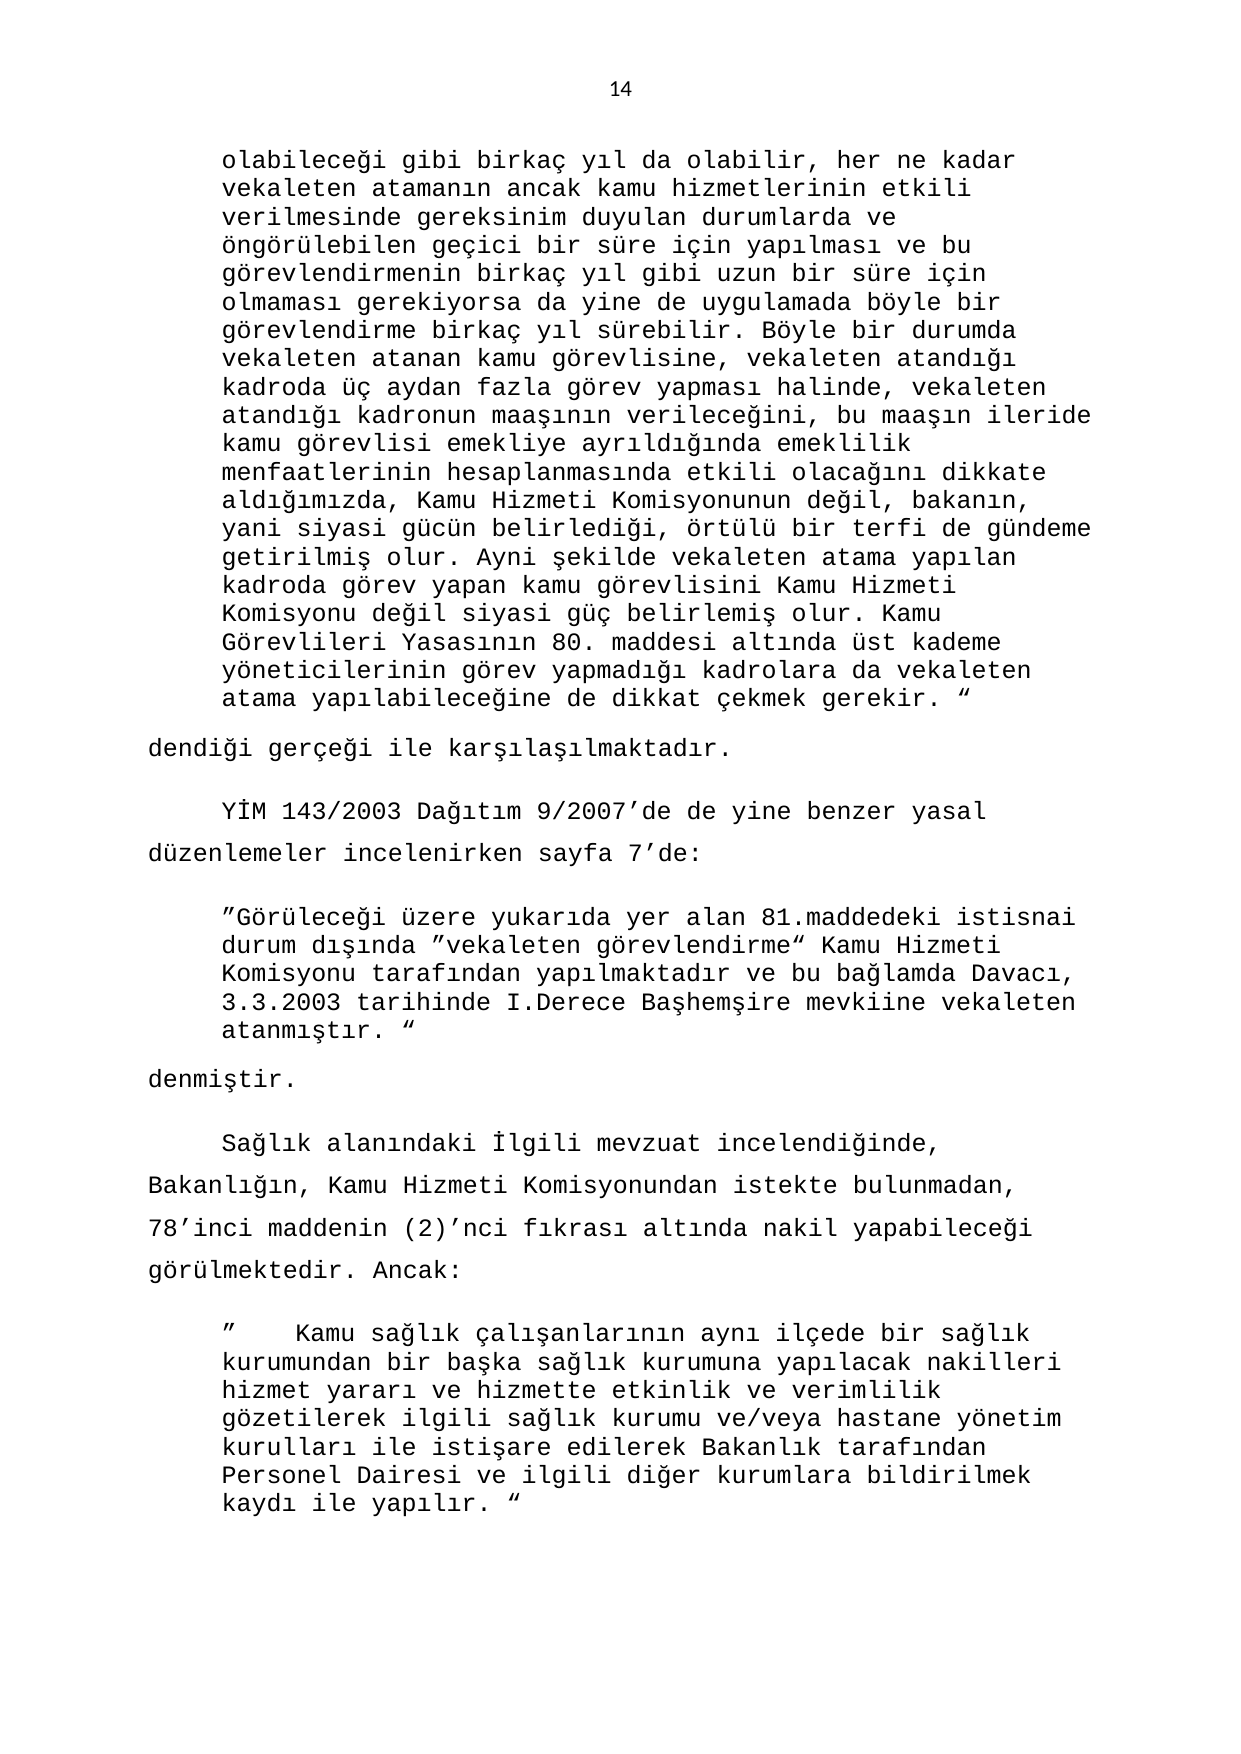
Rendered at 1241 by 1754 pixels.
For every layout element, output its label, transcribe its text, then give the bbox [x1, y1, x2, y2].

text Sağlık alanındaki İlgili mevzuat incelendiğinde, Bakanlığın, Kamu Hizmeti Komisyonundan istekte bulunmadan, 78’inci maddenin (2)’nci fıkrası altında nakil yapabileceği görülmektedir. Ancak: [148, 1130, 1093, 1286]
text denmiştir. [148, 1067, 1093, 1095]
text ”Görüleceği üzere yukarıda yer alan 81.maddedeki istisnai durum dışında ”vekaleten görevlendirme“ Kamu Hizmeti Komisyonu tarafından yapılmaktadır ve bu bağlamda Davacı, 3.3.2003 tarihinde I.Derece Başhemşire mevkiine vekaleten atanmıştır. “ [221, 904, 1093, 1046]
text YİM 143/2003 Dağıtım 9/2007’de de yine benzer yasal düzenlemeler incelenirken sayfa 7’de: [148, 798, 1093, 869]
text dendiği gerçeği ile karşılaşılmaktadır. [148, 735, 1093, 763]
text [221, 148, 1093, 714]
text ” Kamu sağlık çalışanlarının aynı ilçede bir sağlık kurumundan bir başka sağlık kurumuna yapılacak nakilleri hizmet yararı ve hizmette etkinlik ve verimlilik gözetilerek ilgili sağlık kurumu ve/veya hastane yönetim kurulları ile istişare edilerek Bakanlık tarafından Personel Dairesi ve ilgili diğer kurumlara bildirilmek kaydı ile yapılır. “ [221, 1321, 1093, 1519]
